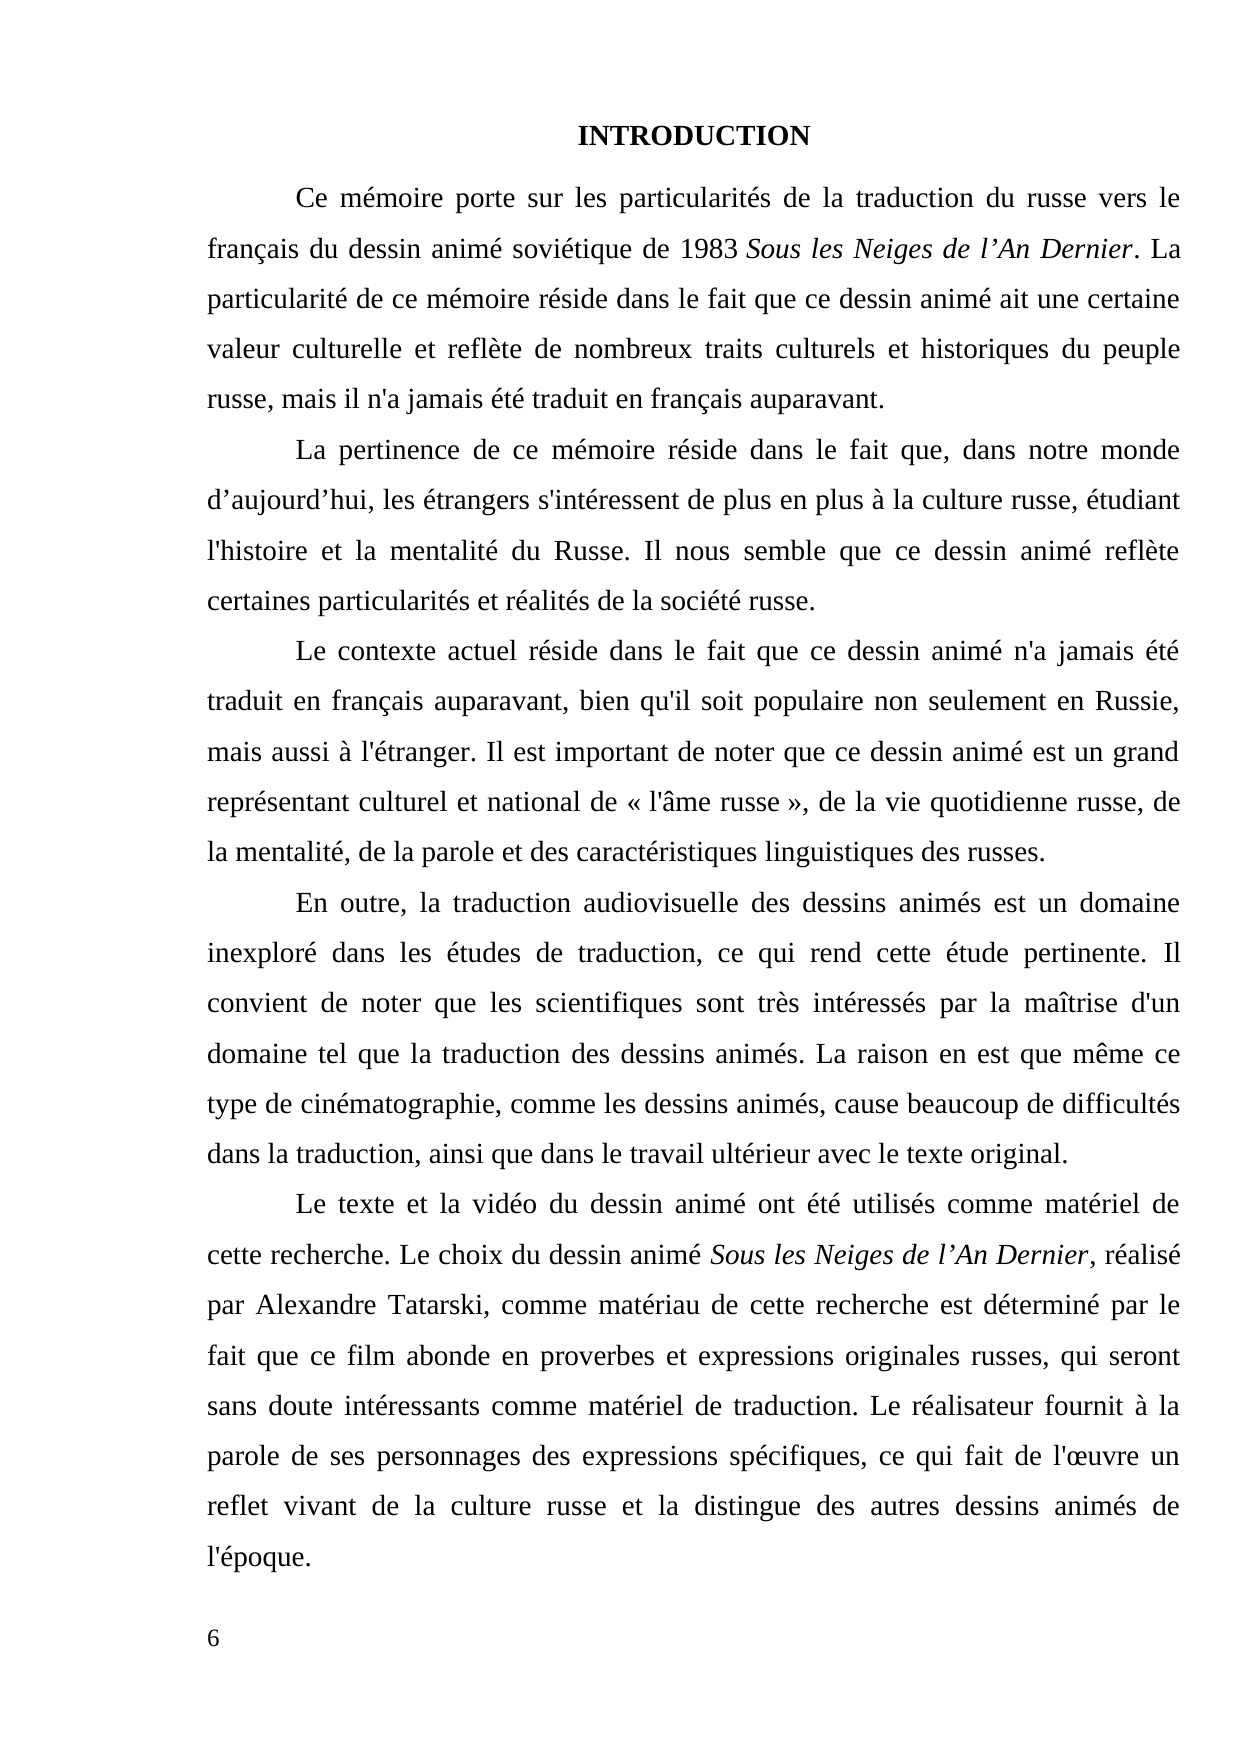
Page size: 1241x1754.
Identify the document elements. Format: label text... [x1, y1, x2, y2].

text Le contexte actuel réside dans le fait que ce dessin animé n'a jamais été traduit en français auparavant, bien qu'il soit populaire non seulement en Russie, mais aussi à l'étranger. Il est important de noter que ce dessin animé est un grand représentant culturel et national de « l'âme russe », de la vie quotidienne russe, de la mentalité, de la parole et des caractéristiques linguistiques des russes. [207, 633, 1181, 868]
text En outre, la traduction audiovisuelle des dessins animés est un domaine inexploré dans les études de traduction, ce qui rend cette étude pertinente. Il convient de noter que les scientifiques sont très intéressés par la maîtrise d'un domaine tel que la traduction des dessins animés. La raison en est que même ce type de cinématographie, comme les dessins animés, cause beaucoup de difficultés dans la traduction, ainsi que dans le travail ultérieur avec le texte original. [207, 885, 1181, 1170]
text Le texte et la vidéo du dessin animé ont été utilisés comme matériel de cette recherche. Le choix du dessin animé Sous les Neiges de l’An Dernier, réalisé par Alexandre Tatarski, comme matériau de cette recherche est déterminé par le fait que ce film abonde en proverbes et expressions originales russes, qui seront sans doute intéressants comme matériel de traduction. Le réalisateur fournit à la parole de ses personnages des expressions spécifiques, ce qui fait de l'œuvre un reflet vivant de la culture russe et la distingue des autres dessins animés de l'époque. [207, 1187, 1181, 1572]
text Ce mémoire porte sur les particularités de la traduction du russe vers le français du dessin animé soviétique de 1983 Sous les Neiges de l’An Dernier. La particularité de ce mémoire réside dans le fait que ce dessin animé ait une certaine valeur culturelle et reflète de nombreux traits culturels et historiques du peuple russe, mais il n'a jamais été traduit en français auparavant. [207, 180, 1181, 415]
subtitle INTRODUCTION [207, 118, 1181, 152]
text La pertinence de ce mémoire réside dans le fait que, dans notre monde d’aujourd’hui, les étrangers s'intéressent de plus en plus à la culture russe, étudiant l'histoire et la mentalité du Russe. Il nous semble que ce dessin animé reflète certaines particularités et réalités de la société russe. [207, 432, 1181, 616]
